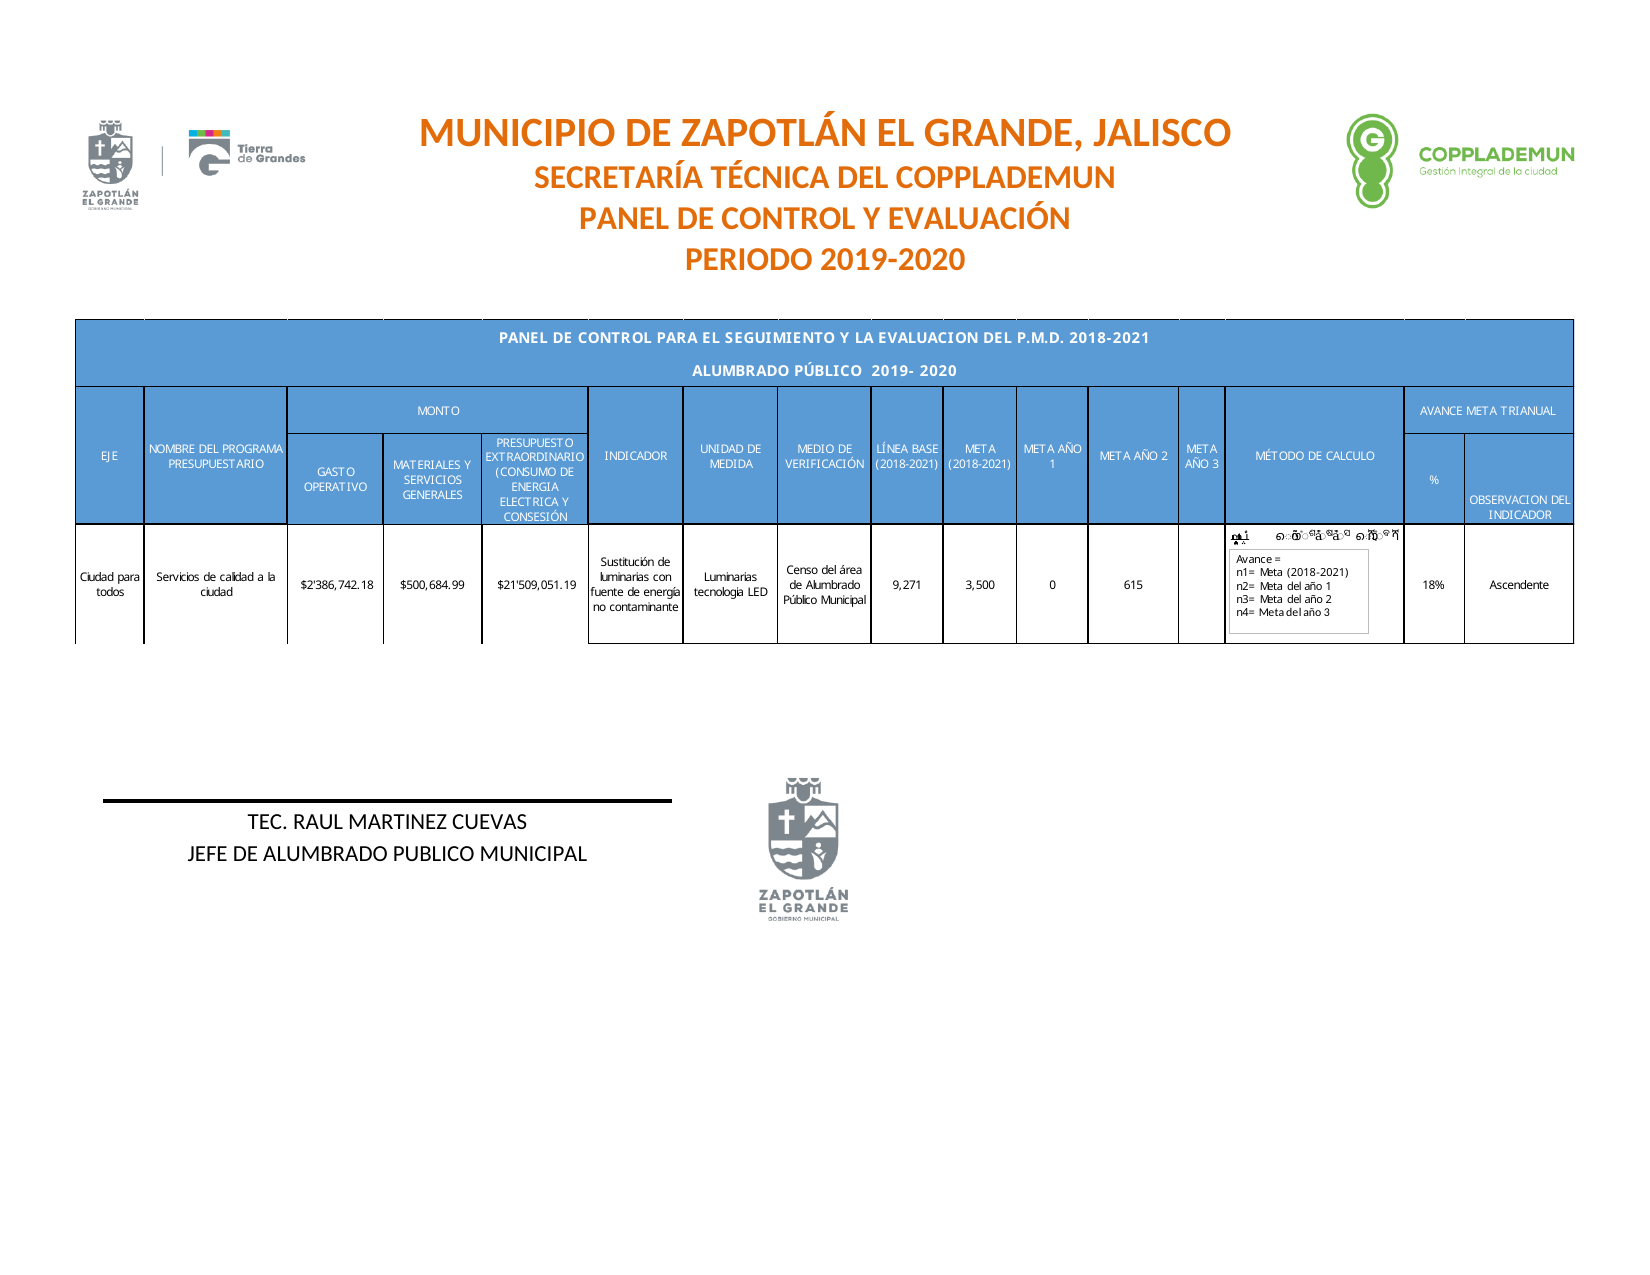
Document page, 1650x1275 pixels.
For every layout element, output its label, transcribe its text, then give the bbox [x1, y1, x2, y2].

text PERIODO 2019-2020 [75, 238, 1575, 278]
picture [755, 773, 855, 929]
picture [76, 118, 311, 212]
picture [1345, 109, 1577, 211]
text SECRETARÍA TÉCNICA DEL COPPLADEMUN [311, 156, 1345, 197]
text MUNICIPIO DE ZAPOTLÁN EL GRANDE, JALISCO [75, 106, 1575, 156]
text PANEL DE CONTROL Y EVALUACIÓN [75, 197, 1575, 238]
